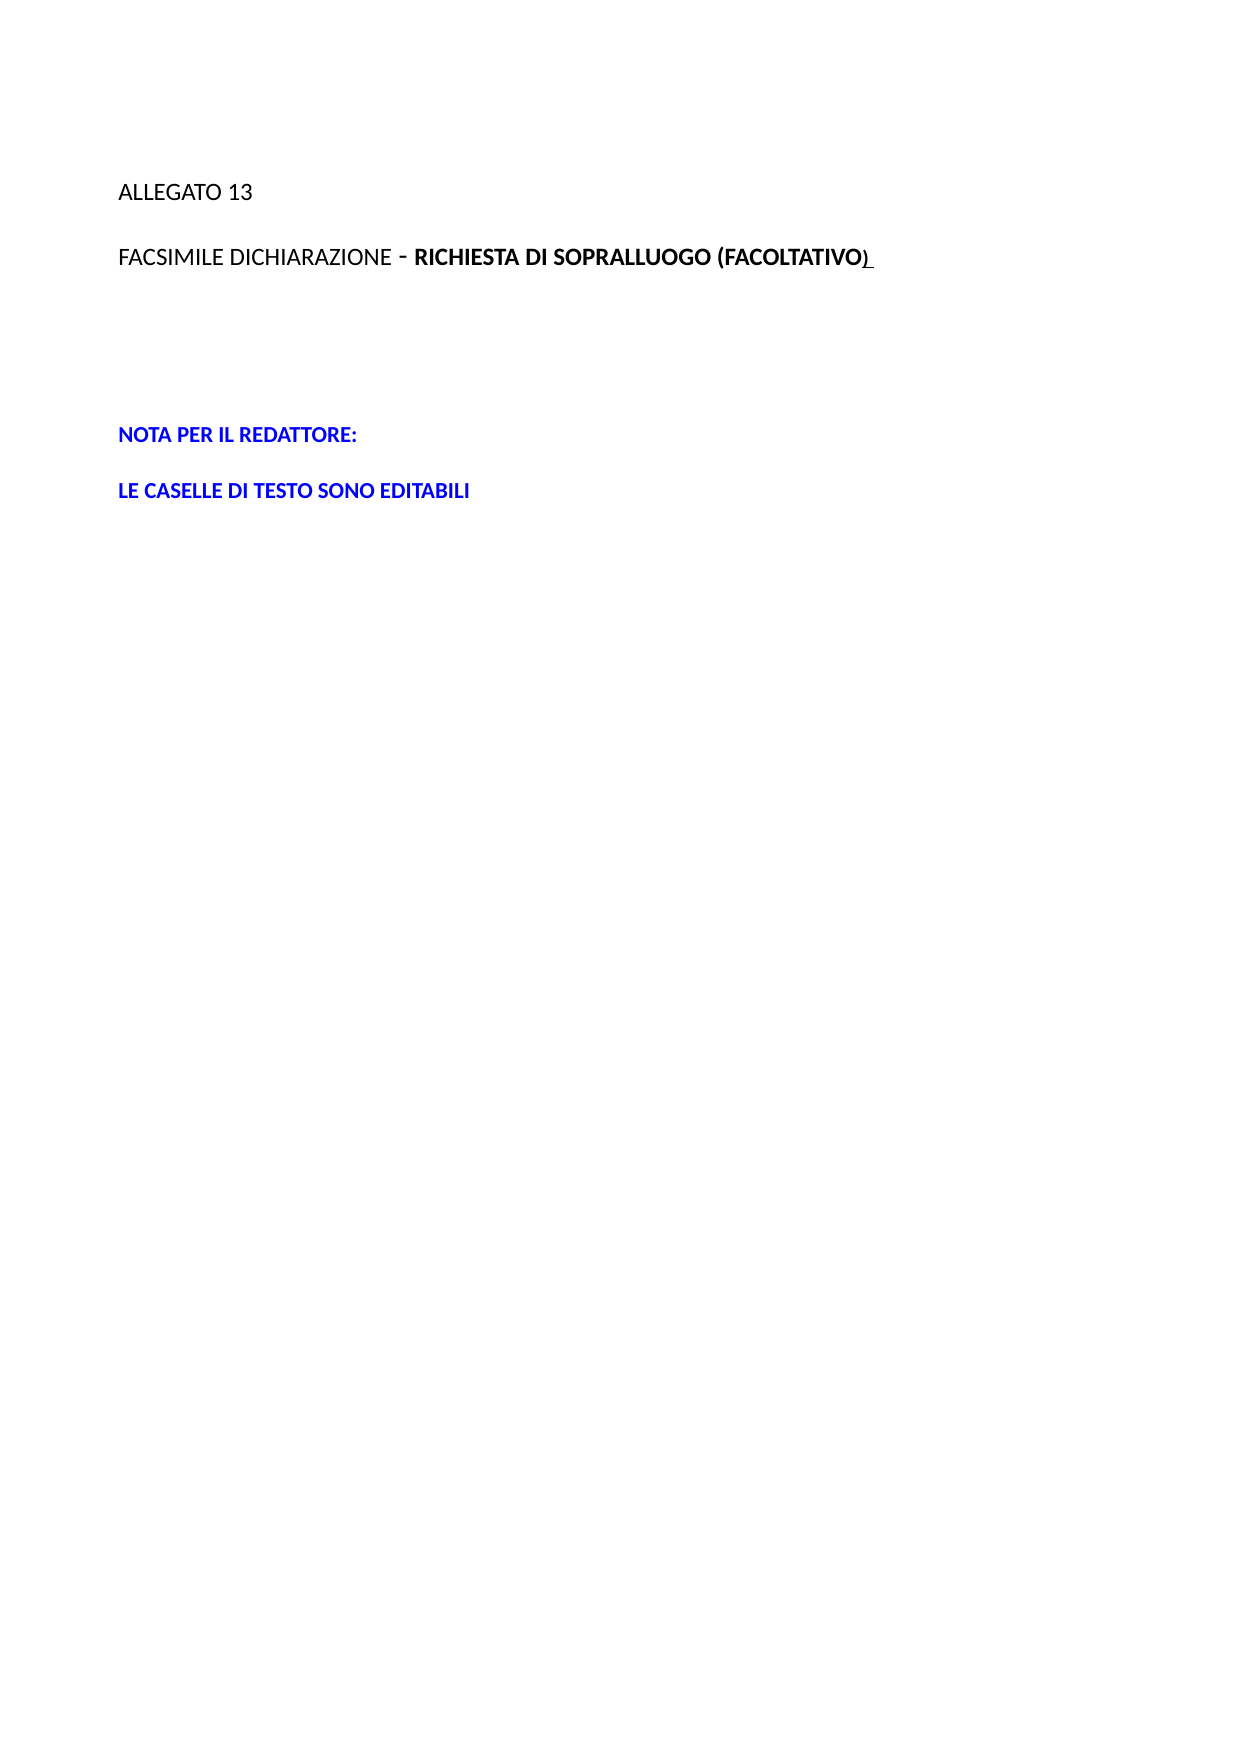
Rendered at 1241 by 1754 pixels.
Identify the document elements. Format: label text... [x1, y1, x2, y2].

text LE Caselle di testo sono editabili [118, 476, 1122, 504]
text NOTA PER IL REDATTORE: [118, 420, 1122, 448]
text ALLEGATO 13 [118, 176, 1122, 206]
text FACSIMILE DICHIARAZIONE - RICHIESTA DI SOPRALLUOGO (FACOLTATIVO) [118, 237, 1122, 272]
